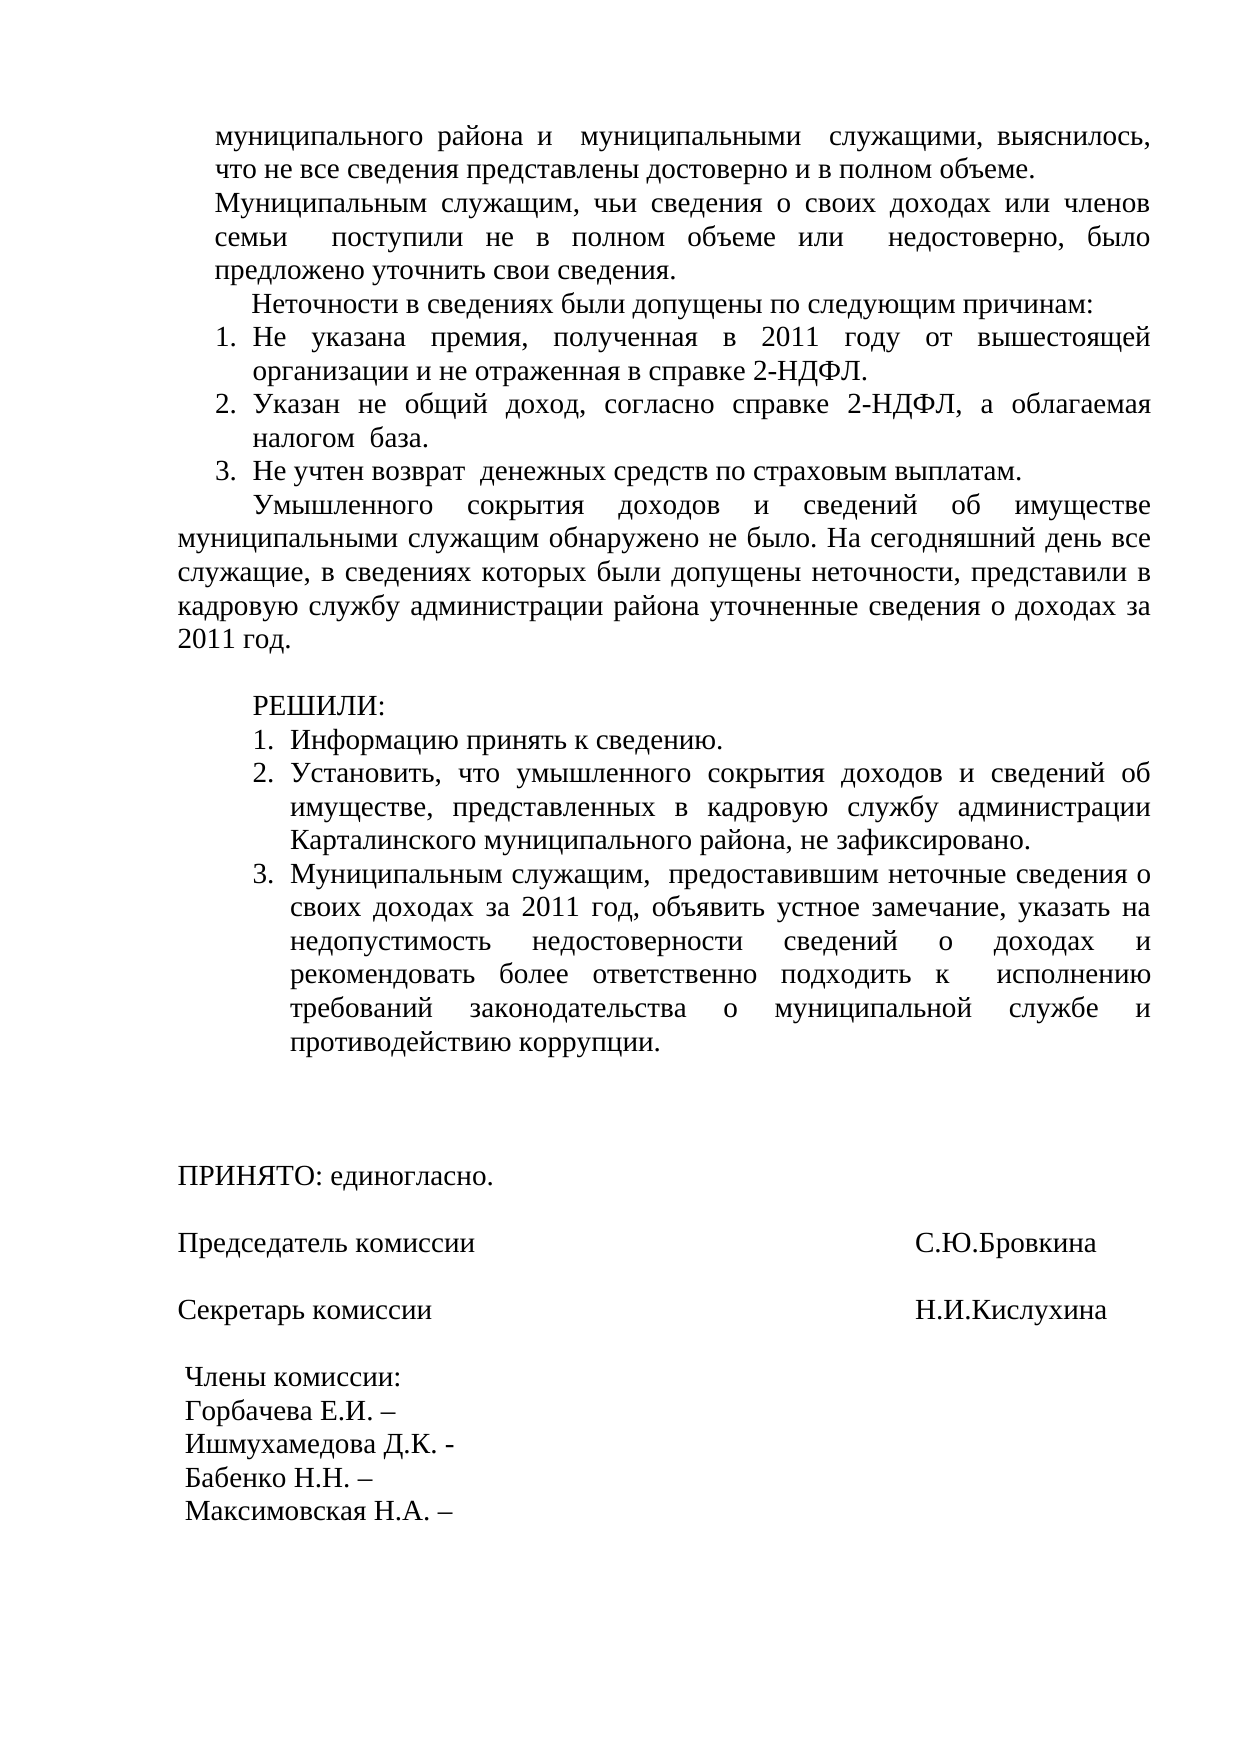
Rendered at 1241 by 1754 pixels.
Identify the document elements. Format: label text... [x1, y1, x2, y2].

text Муниципальным служащим, чьи сведения о своих доходах или членов семьи поступили не в полном объеме или недостоверно, было предложено уточнить свои сведения. [214, 185, 1152, 286]
text Ишмухамедова Д.К. - [177, 1426, 1152, 1460]
text Председатель комиссии С.Ю.Бровкина [177, 1225, 1152, 1258]
list Указан не общий доход, согласно справке 2-НДФЛ, а облагаемая налогом база. [215, 386, 1152, 453]
list Умышленного сокрытия доходов и сведений об имуществе муниципальными служащим обнаружено не было. На сегодняшний день все служащие, в сведениях которых были допущены неточности, представили в кадровую службу администрации района уточненные сведения о доходах за 2011 год. [177, 487, 1152, 655]
list Не учтен возврат денежных средств по страховым выплатам. [215, 453, 1152, 487]
text Члены комиссии: [177, 1359, 1152, 1393]
list Муниципальным служащим, предоставившим неточные сведения о своих доходах за 2011 год, объявить устное замечание, указать на недопустимость недостоверности сведений о доходах и рекомендовать более ответственно подходить к исполнению требований законодательства о муниципальной службе и противодействию коррупции. [252, 856, 1152, 1057]
text Горбачева Е.И. – [177, 1393, 1152, 1426]
list Информацию принять к сведению. [252, 722, 1152, 755]
text Неточности в сведениях были допущены по следующим причинам: [215, 286, 1152, 319]
text Максимовская Н.А. – [177, 1493, 1152, 1527]
list Установить, что умышленного сокрытия доходов и сведений об имуществе, представленных в кадровую службу администрации Карталинского муниципального района, не зафиксировано. [252, 755, 1152, 856]
text Секретарь комиссии Н.И.Кислухина [177, 1292, 1152, 1326]
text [215, 118, 1152, 185]
text ПРИНЯТО: единогласно. [177, 1158, 1152, 1191]
text Бабенко Н.Н. – [177, 1460, 1152, 1493]
list Не указана премия, полученная в 2011 году от вышестоящей организации и не отраженная в справке 2-НДФЛ. [215, 319, 1152, 386]
list РЕШИЛИ: [177, 688, 1152, 722]
